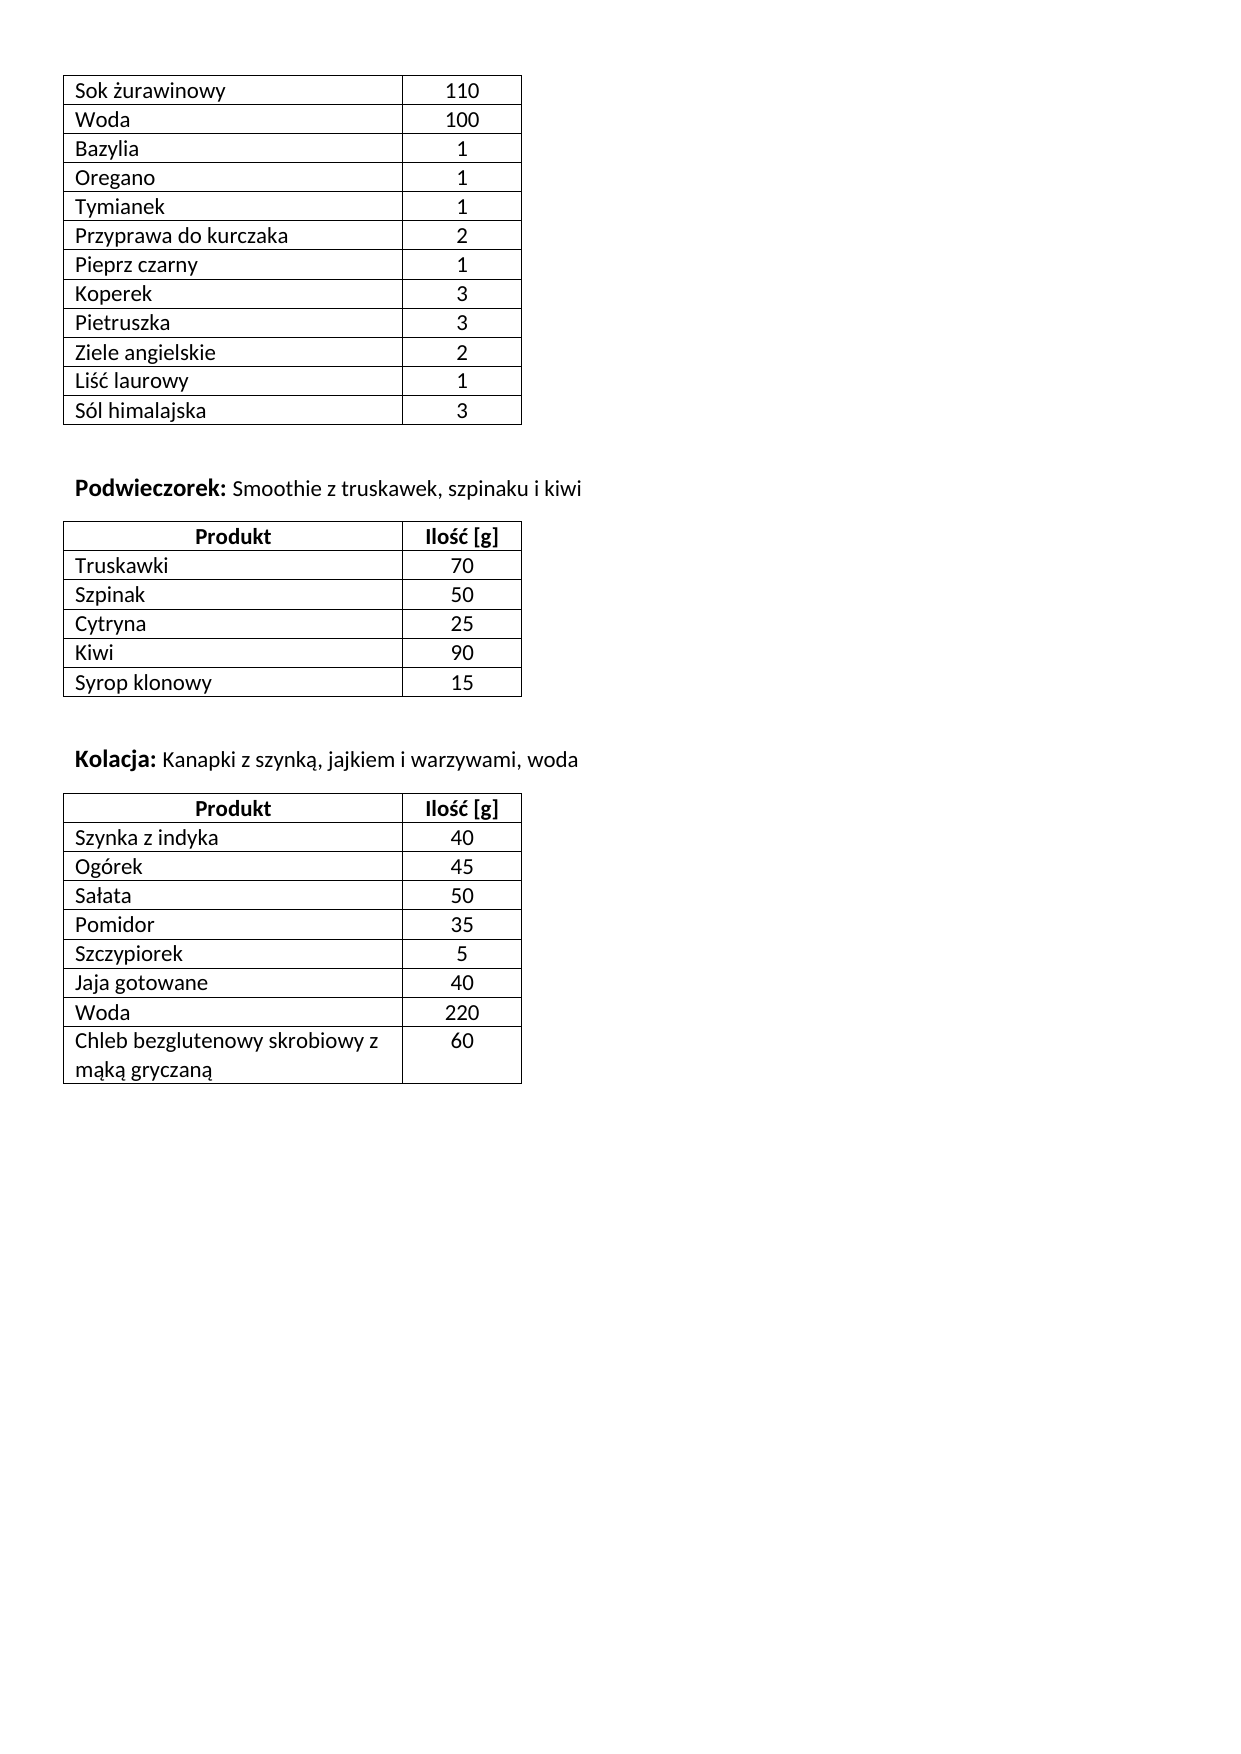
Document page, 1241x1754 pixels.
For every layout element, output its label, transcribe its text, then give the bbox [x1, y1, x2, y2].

table_cell 15 [403, 668, 521, 696]
table_cell 2 [403, 338, 521, 366]
table_cell Woda [64, 998, 402, 1026]
table_cell Chleb bezglutenowy skrobiowy z mąką gryczaną [64, 1027, 402, 1083]
table_cell Pieprz czarny [64, 250, 402, 278]
table_cell Bazylia [64, 134, 402, 162]
table_header Ilość [g] [403, 522, 521, 550]
table_cell 3 [403, 309, 521, 337]
table_cell 3 [403, 396, 521, 424]
table_cell 40 [403, 823, 521, 851]
table_cell 110 [403, 76, 521, 104]
table_cell Sok żurawinowy [64, 76, 402, 104]
table_header Produkt [64, 794, 402, 822]
table_cell 50 [403, 881, 521, 909]
table_cell Szynka z indyka [64, 823, 402, 851]
text Kolacja: Kanapki z szynką, jajkiem i warzywami, woda [75, 743, 1165, 774]
table_cell 3 [403, 280, 521, 307]
table_cell 40 [403, 969, 521, 997]
table_header Ilość [g] [403, 794, 521, 822]
table_cell Truskawki [64, 551, 402, 579]
table_cell 100 [403, 105, 521, 133]
table_cell 70 [403, 551, 521, 579]
table_cell Jaja gotowane [64, 969, 402, 997]
table_cell 50 [403, 580, 521, 608]
table_cell 1 [403, 192, 521, 220]
table_cell Pietruszka [64, 309, 402, 337]
table_cell Przyprawa do kurczaka [64, 221, 402, 249]
text Podwieczorek: Smoothie z truskawek, szpinaku i kiwi [75, 472, 1165, 502]
table_cell 25 [403, 610, 521, 637]
table_cell Liść laurowy [64, 367, 402, 395]
table_cell Oregano [64, 163, 402, 191]
table_cell 60 [403, 1027, 521, 1083]
table_cell 90 [403, 639, 521, 667]
table_cell 1 [403, 250, 521, 278]
table_cell 45 [403, 852, 521, 880]
table_header Produkt [64, 522, 402, 550]
table_cell Syrop klonowy [64, 668, 402, 696]
table_cell 1 [403, 134, 521, 162]
table_cell Kiwi [64, 639, 402, 667]
table_cell Szczypiorek [64, 940, 402, 967]
table_cell 1 [403, 163, 521, 191]
table_cell Ogórek [64, 852, 402, 880]
table_cell 35 [403, 910, 521, 938]
table_cell 5 [403, 940, 521, 967]
table_cell 1 [403, 367, 521, 395]
table_cell Sól himalajska [64, 396, 402, 424]
table_cell Szpinak [64, 580, 402, 608]
table_cell Ziele angielskie [64, 338, 402, 366]
table_cell Woda [64, 105, 402, 133]
table_cell Tymianek [64, 192, 402, 220]
table_cell Pomidor [64, 910, 402, 938]
table_cell Sałata [64, 881, 402, 909]
table_cell 220 [403, 998, 521, 1026]
table_cell Koperek [64, 280, 402, 307]
table_cell Cytryna [64, 610, 402, 637]
table_cell 2 [403, 221, 521, 249]
